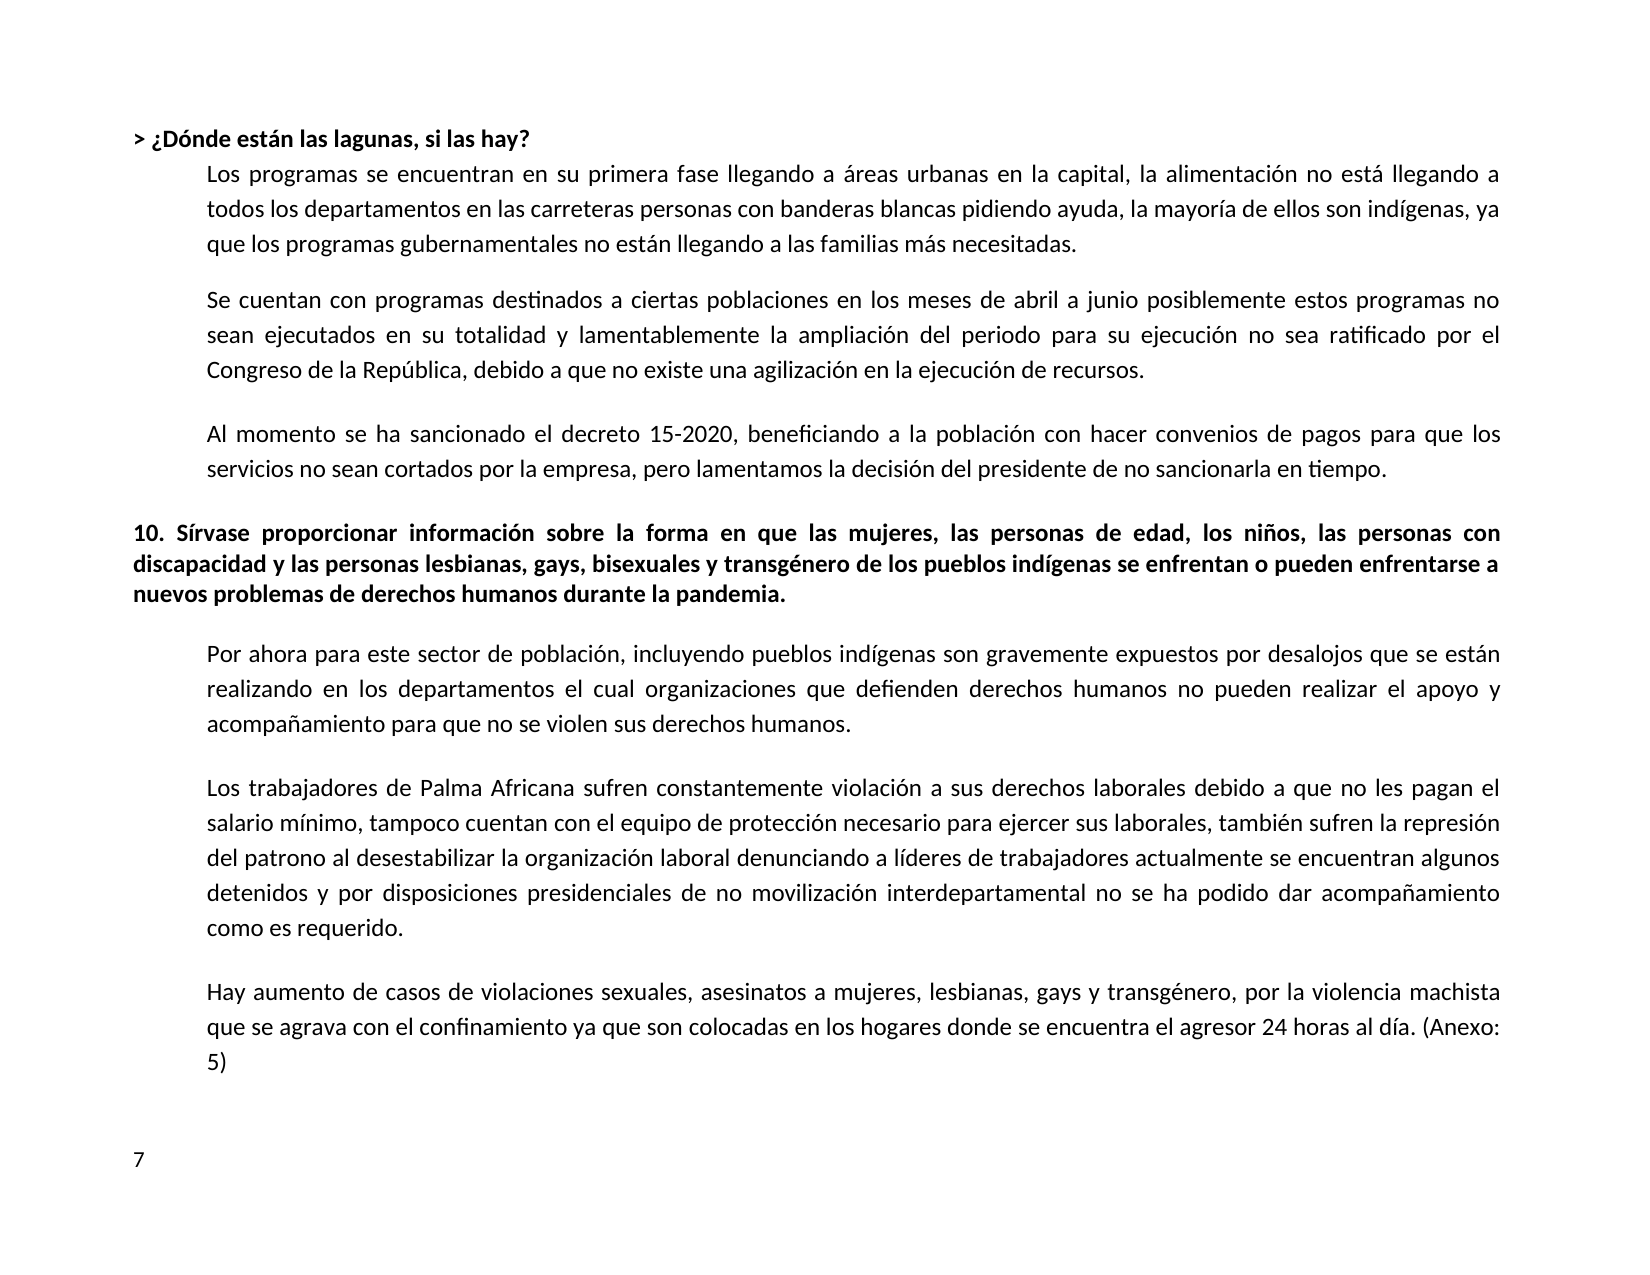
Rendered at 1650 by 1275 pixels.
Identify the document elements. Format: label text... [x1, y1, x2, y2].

text 10. Sírvase proporcionar información sobre la forma en que las mujeres, las personas de edad, los niños, las personas con discapacidad y las personas lesbianas, gays, bisexuales y transgénero de los pueblos indígenas se enfrentan o pueden enfrentarse a nuevos problemas de derechos humanos durante la pandemia. [133, 517, 1502, 609]
text Hay aumento de casos de violaciones sexuales, asesinatos a mujeres, lesbianas, gays y transgénero, por la violencia machista que se agrava con el confinamiento ya que son colocadas en los hogares donde se encuentra el agresor 24 horas al día. (Anexo: 5) [207, 976, 1502, 1077]
text Por ahora para este sector de población, incluyendo pueblos indígenas son gravemente expuestos por desalojos que se están realizando en los departamentos el cual organizaciones que defienden derechos humanos no pueden realizar el apoyo y acompañamiento para que no se violen sus derechos humanos. [207, 638, 1502, 739]
text > ¿Dónde están las lagunas, si las hay? [133, 123, 1502, 154]
text Se cuentan con programas destinados a ciertas poblaciones en los meses de abril a junio posiblemente estos programas no sean ejecutados en su totalidad y lamentablemente la ampliación del periodo para su ejecución no sea ratificado por el Congreso de la República, debido a que no existe una agilización en la ejecución de recursos. [207, 284, 1502, 384]
text Al momento se ha sancionado el decreto 15-2020, beneficiando a la población con hacer convenios de pagos para que los servicios no sean cortados por la empresa, pero lamentamos la decisión del presidente de no sancionarla en tiempo. [207, 418, 1502, 484]
text Los programas se encuentran en su primera fase llegando a áreas urbanas en la capital, la alimentación no está llegando a todos los departamentos en las carreteras personas con banderas blancas pidiendo ayuda, la mayoría de ellos son indígenas, ya que los programas gubernamentales no están llegando a las familias más necesitadas. [207, 158, 1502, 259]
text Los trabajadores de Palma Africana sufren constantemente violación a sus derechos laborales debido a que no les pagan el salario mínimo, tampoco cuentan con el equipo de protección necesario para ejercer sus laborales, también sufren la represión del patrono al desestabilizar la organización laboral denunciando a líderes de trabajadores actualmente se encuentran algunos detenidos y por disposiciones presidenciales de no movilización interdepartamental no se ha podido dar acompañamiento como es requerido. [207, 772, 1502, 943]
